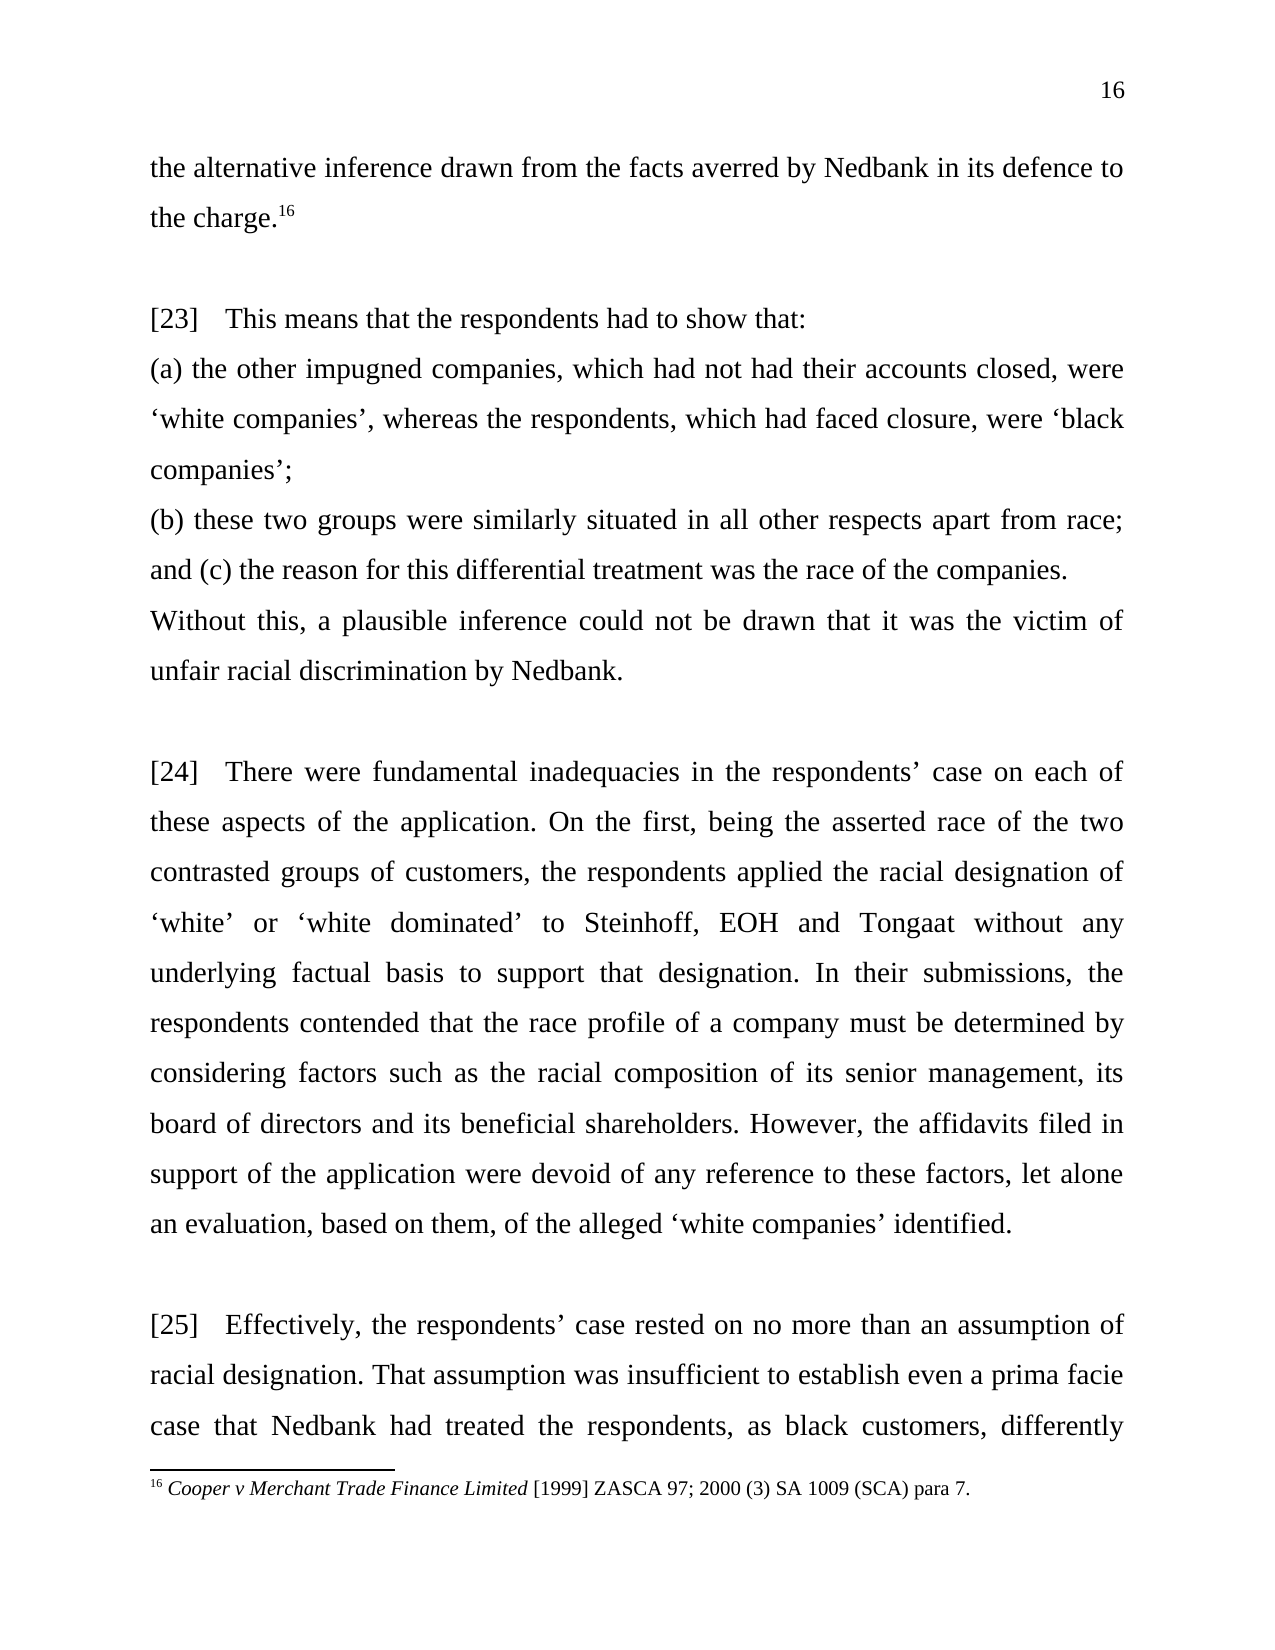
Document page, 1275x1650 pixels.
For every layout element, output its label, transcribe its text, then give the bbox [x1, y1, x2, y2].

text [24] There were fundamental inadequacies in the respondents’ case on each of these aspects of the application. On the first, being the asserted race of the two contrasted groups of customers, the respondents applied the racial designation of ‘white’ or ‘white dominated’ to Steinhoff, EOH and Tongaat without any underlying factual basis to support that designation. In their submissions, the respondents contended that the race profile of a company must be determined by considering factors such as the racial composition of its senior management, its board of directors and its beneficial shareholders. However, the affidavits filed in support of the application were devoid of any reference to these factors, let alone an evaluation, based on them, of the alleged ‘white companies’ identified. [150, 754, 1125, 1240]
list (b) these two groups were similarly situated in all other respects apart from race; and (c) the reason for this differential treatment was the race of the companies. [150, 502, 1125, 586]
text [150, 150, 1125, 234]
list (a) the other impugned companies, which had not had their accounts closed, were ‘white companies’, whereas the respondents, which had faced closure, were ‘black companies’; [150, 351, 1125, 485]
text [23] This means that the respondents had to show that: [150, 301, 1125, 334]
list Without this, a plausible inference could not be drawn that it was the victim of unfair racial discrimination by Nedbank. [150, 603, 1125, 687]
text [150, 1307, 1125, 1441]
